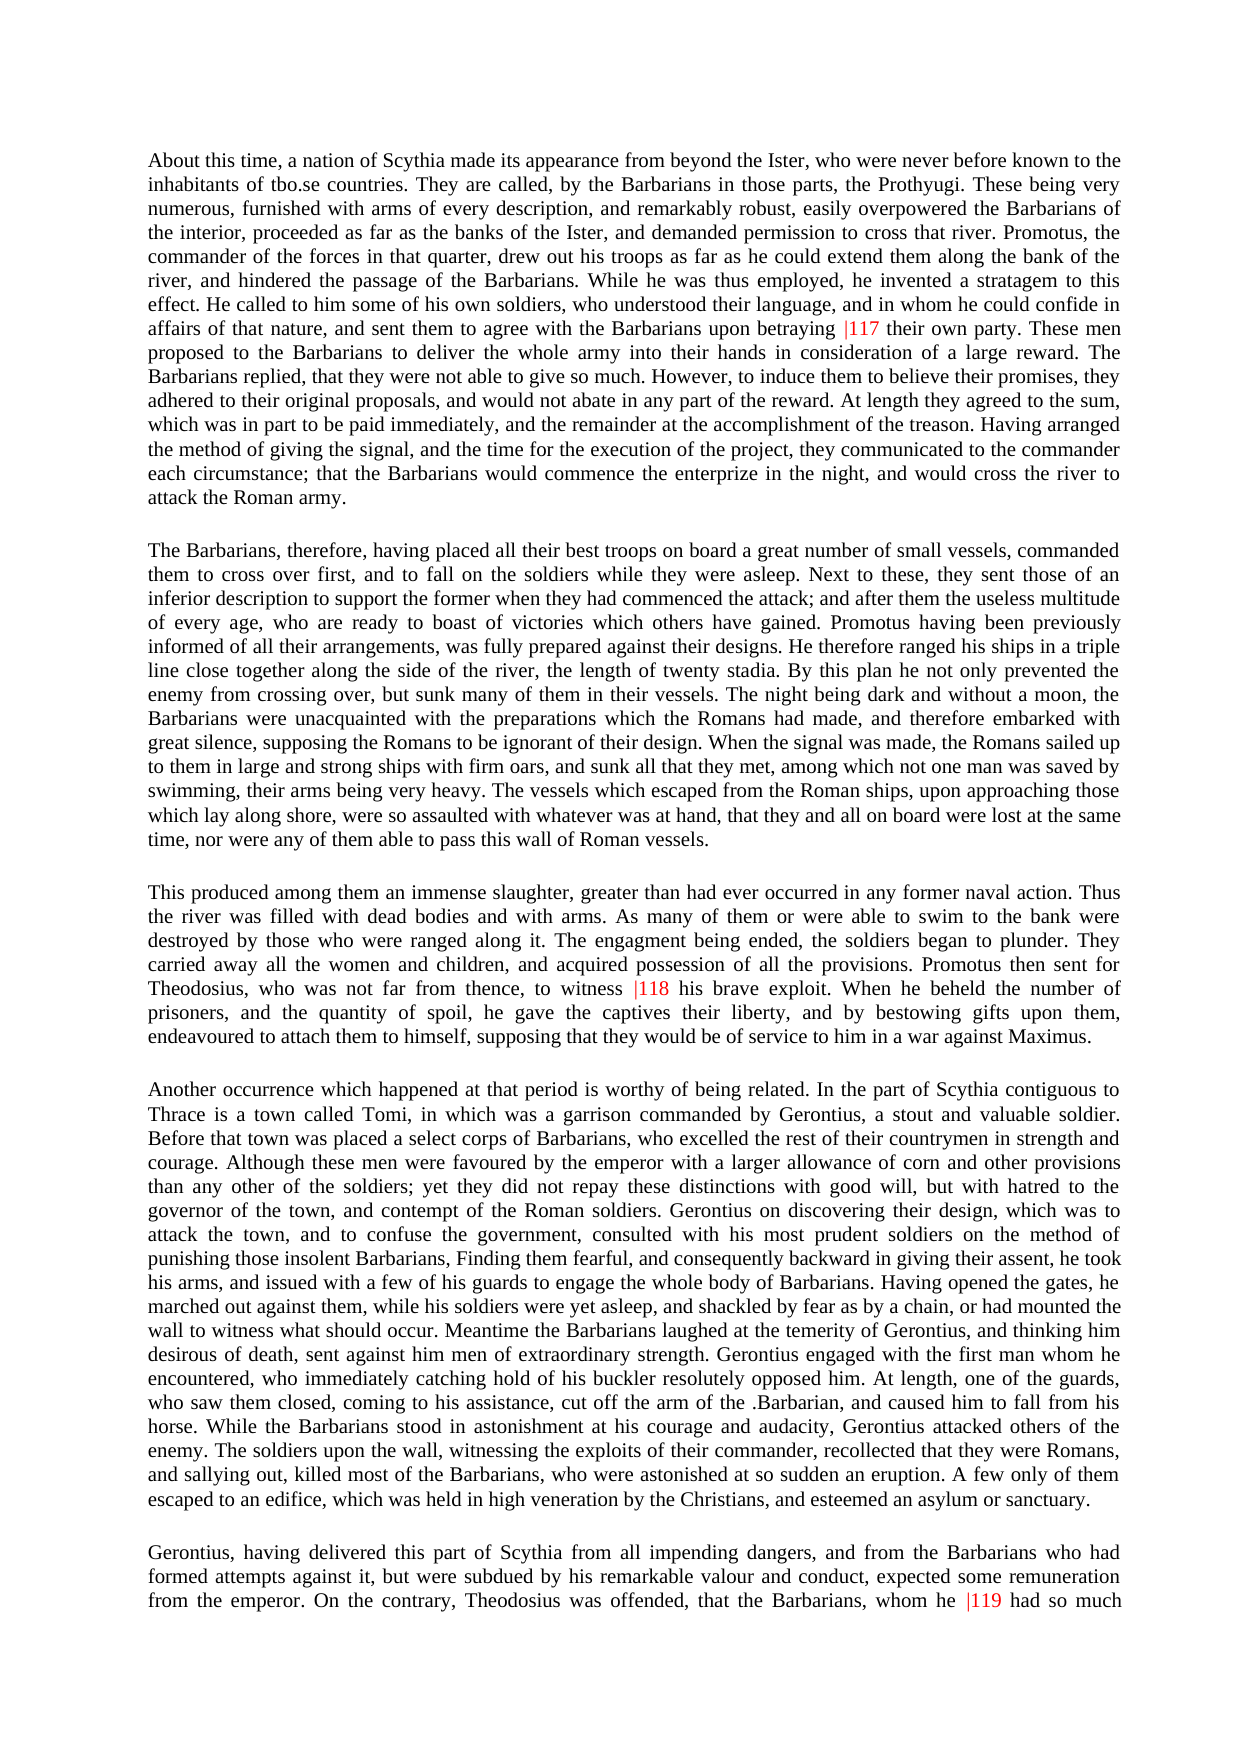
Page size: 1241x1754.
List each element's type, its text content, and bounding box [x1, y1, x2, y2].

text Another occurrence which happened at that period is worthy of being related. In the part of Scythia contiguous to Thrace is a town called Tomi, in which was a garrison commanded by Gerontius, a stout and valuable soldier. Before that town was placed a select corps of Barbarians, who excelled the rest of their countrymen in strength and courage. Although these men were favoured by the emperor with a larger allowance of corn and other provisions than any other of the soldiers; yet they did not repay these distinctions with good will, but with hatred to the governor of the town, and contempt of the Roman soldiers. Gerontius on discovering their design, which was to attack the town, and to confuse the government, consulted with his most prudent soldiers on the method of punishing those insolent Barbarians, Finding them fearful, and consequently backward in giving their assent, he took his arms, and issued with a few of his guards to engage the whole body of Barbarians. Having opened the gates, he marched out against them, while his soldiers were yet asleep, and shackled by fear as by a chain, or had mounted the wall to witness what should occur. Meantime the Barbarians laughed at the temerity of Gerontius, and thinking him desirous of death, sent against him men of extraordinary strength. Gerontius engaged with the first man whom he encountered, who immediately catching hold of his buckler resolutely opposed him. At length, one of the guards, who saw them closed, coming to his assistance, cut off the arm of the .Barbarian, and caused him to fall from his horse. While the Barbarians stood in astonishment at his courage and audacity, Gerontius attacked others of the enemy. The soldiers upon the wall, witnessing the exploits of their commander, recollected that they were Romans, and sallying out, killed most of the Barbarians, who were astonished at so sudden an eruption. A few only of them escaped to an edifice, which was held in high veneration by the Christians, and esteemed an asylum or sanctuary. [148, 1077, 1122, 1511]
text About this time, a nation of Scythia made its appearance from beyond the Ister, who were never before known to the inhabitants of tbo.se countries. They are called, by the Barbarians in those parts, the Prothyugi. These being very numerous, furnished with arms of every description, and remarkably robust, easily overpowered the Barbarians of the interior, proceeded as far as the banks of the Ister, and demanded permission to cross that river. Promotus, the commander of the forces in that quarter, drew out his troops as far as he could extend them along the bank of the river, and hindered the passage of the Barbarians. While he was thus employed, he invented a stratagem to this effect. He called to him some of his own soldiers, who understood their language, and in whom he could confide in affairs of that nature, and sent them to agree with the Barbarians upon betraying |117 their own party. These men proposed to the Barbarians to deliver the whole army into their hands in consideration of a large reward. The Barbarians replied, that they were not able to give so much. However, to induce them to believe their promises, they adhered to their original proposals, and would not abate in any part of the reward. At length they agreed to the sum, which was in part to be paid immediately, and the remainder at the accomplishment of the treason. Having arranged the method of giving the signal, and the time for the execution of the project, they communicated to the commander each circumstance; that the Barbarians would commence the enterprize in the night, and would cross the river to attack the Roman army. [148, 148, 1122, 509]
text The Barbarians, therefore, having placed all their best troops on board a great number of small vessels, commanded them to cross over first, and to fall on the soldiers while they were asleep. Next to these, they sent those of an inferior description to support the former when they had commenced the attack; and after them the useless multitude of every age, who are ready to boast of victories which others have gained. Promotus having been previously informed of all their arrangements, was fully prepared against their designs. He therefore ranged his ships in a triple line close together along the side of the river, the length of twenty stadia. By this plan he not only prevented the enemy from crossing over, but sunk many of them in their vessels. The night being dark and without a moon, the Barbarians were unacquainted with the preparations which the Romans had made, and therefore embarked with great silence, supposing the Romans to be ignorant of their design. When the signal was made, the Romans sailed up to them in large and strong ships with firm oars, and sunk all that they met, among which not one man was saved by swimming, their arms being very heavy. The vessels which escaped from the Roman ships, upon approaching those which lay along shore, were so assaulted with whatever was at hand, that they and all on board were lost at the same time, nor were any of them able to pass this wall of Roman vessels. [148, 538, 1122, 851]
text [148, 1540, 1122, 1612]
text This produced among them an immense slaughter, greater than had ever occurred in any former naval action. Thus the river was filled with dead bodies and with arms. As many of them or were able to swim to the bank were destroyed by those who were ranged along it. The engagment being ended, the soldiers began to plunder. They carried away all the women and children, and acquired possession of all the provisions. Promotus then sent for Theodosius, who was not far from thence, to witness |118 his brave exploit. When he beheld the number of prisoners, and the quantity of spoil, he gave the captives their liberty, and by bestowing gifts upon them, endeavoured to attach them to himself, supposing that they would be of service to him in a war against Maximus. [148, 880, 1122, 1048]
